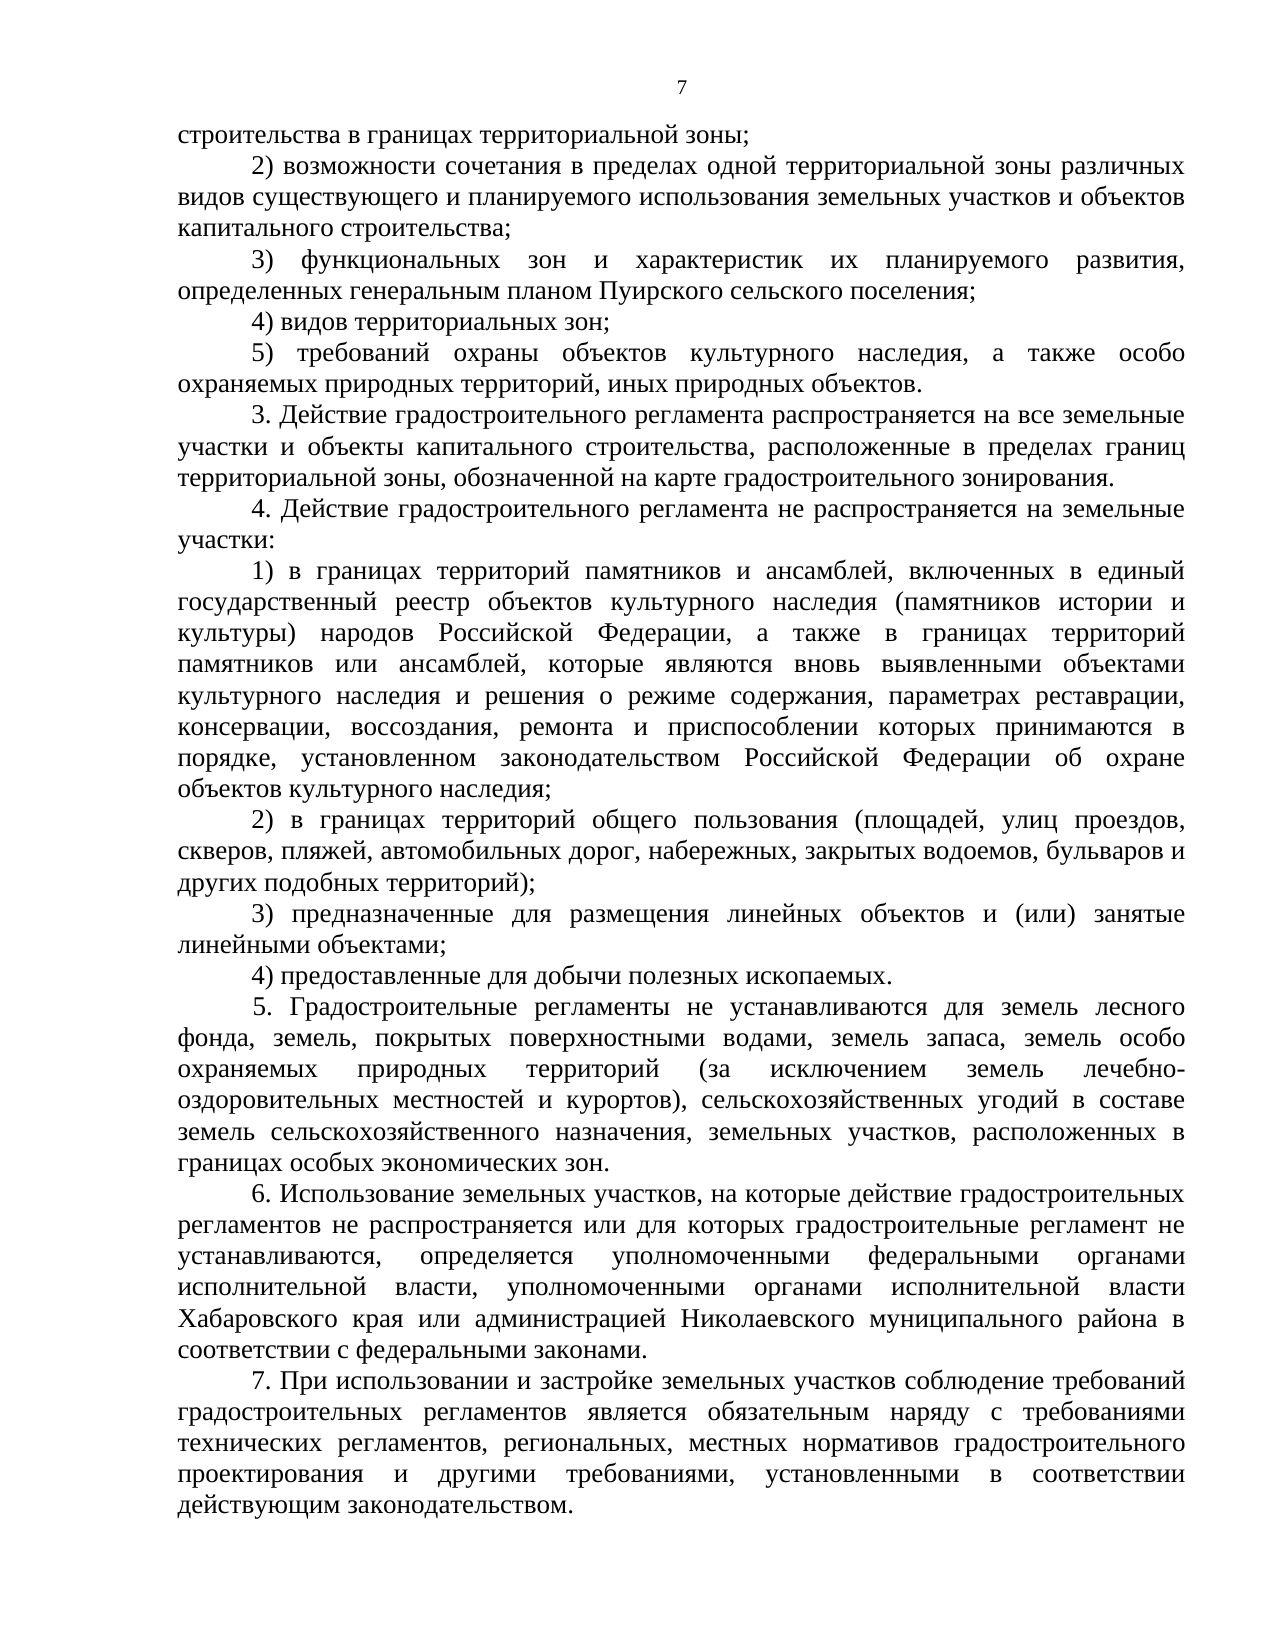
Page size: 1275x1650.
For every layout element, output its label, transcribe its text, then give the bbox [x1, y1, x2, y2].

text 2) возможности сочетания в пределах одной территориальной зоны различных видов существующего и планируемого использования земельных участков и объектов капитального строительства; [177, 149, 1186, 243]
text 2) в границах территорий общего пользования (площадей, улиц проездов, скверов, пляжей, автомобильных дорог, набережных, закрытых водоемов, бульваров и других подобных территорий); [177, 803, 1186, 897]
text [177, 118, 1186, 149]
text 5) требований охраны объектов культурного наследия, а также особо охраняемых природных территорий, иных природных объектов. [177, 336, 1186, 398]
text 6. Использование земельных участков, на которые действие градостроительных регламентов не распространяется или для которых градостроительные регламент не устанавливаются, определяется уполномоченными федеральными органами исполнительной власти, уполномоченными органами исполнительной власти Хабаровского края или администрацией Николаевского муниципального района в соответствии с федеральными законами. [177, 1177, 1186, 1364]
text 3) предназначенные для размещения линейных объектов и (или) занятые линейными объектами; [177, 897, 1186, 959]
text 4) видов территориальных зон; [177, 305, 1186, 336]
text 3. Действие градостроительного регламента распространяется на все земельные участки и объекты капитального строительства, расположенные в пределах границ территориальной зоны, обозначенной на карте градостроительного зонирования. [177, 398, 1186, 492]
text 1) в границах территорий памятников и ансамблей, включенных в единый государственный реестр объектов культурного наследия (памятников истории и культуры) народов Российской Федерации, а также в границах территорий памятников или ансамблей, которые являются вновь выявленными объектами культурного наследия и решения о режиме содержания, параметрах реставрации, консервации, воссоздания, ремонта и приспособлении которых принимаются в порядке, установленном законодательством Российской Федерации об охране объектов культурного наследия; [177, 554, 1186, 803]
text 3) функциональных зон и характеристик их планируемого развития, определенных генеральным планом Пуирского сельского поселения; [177, 243, 1186, 305]
text 4. Действие градостроительного регламента не распространяется на земельные участки: [177, 492, 1186, 554]
text 5. Градостроительные регламенты не устанавливаются для земель лесного фонда, земель, покрытых поверхностными водами, земель запаса, земель особо охраняемых природных территорий (за исключением земель лечебно-оздоровительных местностей и курортов), сельскохозяйственных угодий в составе земель сельскохозяйственного назначения, земельных участков, расположенных в границах особых экономических зон. [177, 990, 1186, 1177]
text 4) предоставленные для добычи полезных ископаемых. [177, 959, 1186, 990]
text 7. При использовании и застройке земельных участков соблюдение требований градостроительных регламентов является обязательным наряду с требованиями технических регламентов, региональных, местных нормативов градостроительного проектирования и другими требованиями, установленными в соответствии действующим законодательством. [177, 1364, 1186, 1520]
